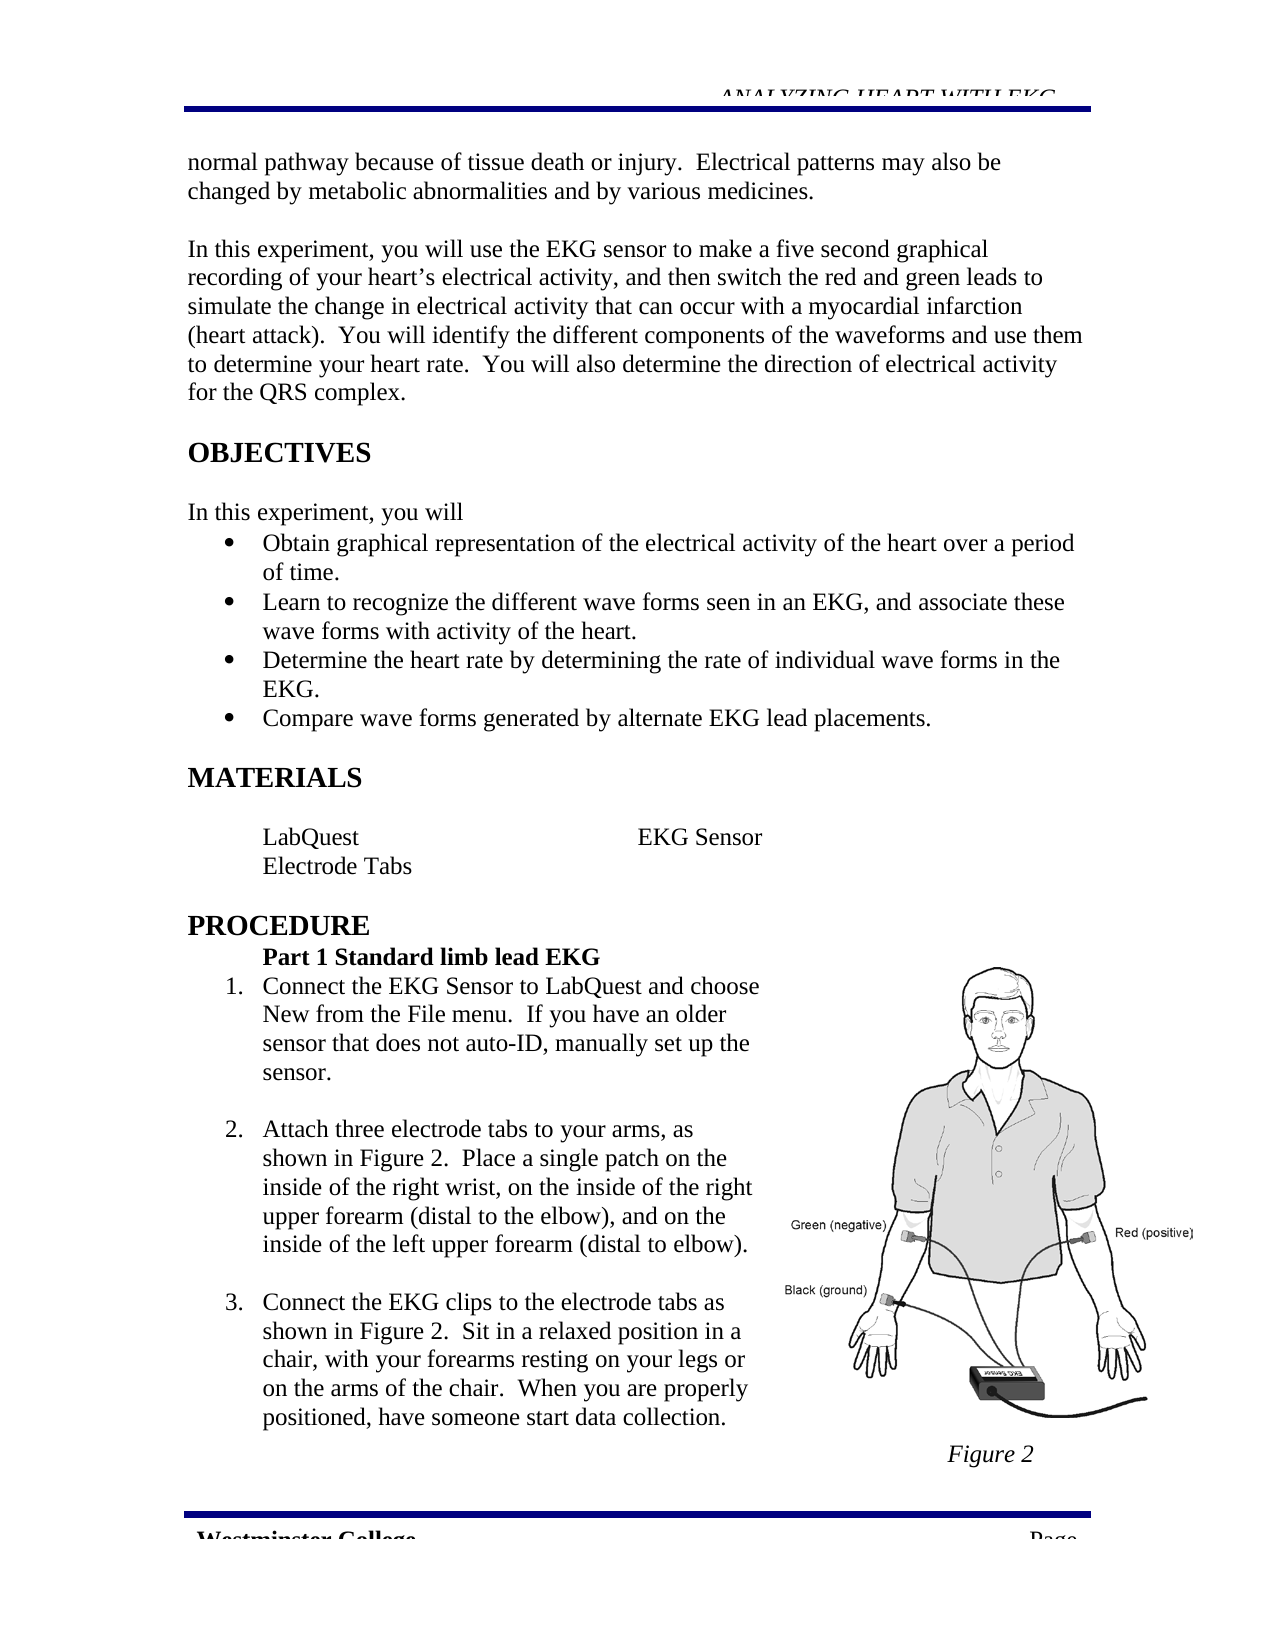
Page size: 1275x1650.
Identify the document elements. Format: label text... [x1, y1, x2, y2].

subtitle Part 1 Standard limb lead EKG [262, 942, 1204, 971]
list Learn to recognize the different wave forms seen in an EKG, and associate these wave forms with activity of the heart. [225, 588, 1069, 645]
picture [784, 967, 1193, 1418]
list Attach three electrode tabs to your arms, as shown in Figure 2. Place a single patch on the inside of the right wrist, on the inside of the right upper forearm (distal to the elbow), and on the inside of the left upper forearm (distal to elbow). [225, 1114, 753, 1258]
list Connect the EKG Sensor to LabQuest and choose New from the File menu. If you have an older sensor that does not auto-ID, manually set up the sensor. [225, 971, 762, 1086]
subtitle PROCEDURE [187, 909, 1204, 942]
list Connect the EKG clips to the electrode tabs as shown in Figure 2. Sit in a relaxed position in a chair, with your forearms resting on your legs or on the arms of the chair. When you are properly positioned, have someone start data collection. [225, 1287, 749, 1431]
subtitle OBJECTIVES [187, 436, 1204, 469]
text In this experiment, you will [187, 497, 1204, 526]
list Determine the heart rate by determining the rate of individual wave forms in the EKG. [225, 645, 1064, 702]
text normal pathway because of tissue death or injury. Electrical patterns may also be changed by metabolic abnormalities and by various medicines. [187, 147, 1069, 205]
text LabQuest EKG Sensor [262, 822, 1204, 851]
subtitle MATERIALS [187, 760, 1204, 794]
list Obtain graphical representation of the electrical activity of the heart over a period of time. [225, 528, 1079, 586]
text Figure 2 [777, 1439, 1204, 1468]
list Compare wave forms generated by alternate EKG lead placements. [225, 703, 1204, 731]
text Electrode Tabs [187, 851, 1204, 879]
text In this experiment, you will use the EKG sensor to make a five second graphical recording of your heart’s electrical activity, and then switch the red and green leads to simulate the change in electrical activity that can occur with a myocardial infarction (heart attack). You will identify the different components of the waveforms and use them to determine your heart rate. You will also determine the direction of electrical activity for the QRS complex. [187, 234, 1087, 406]
